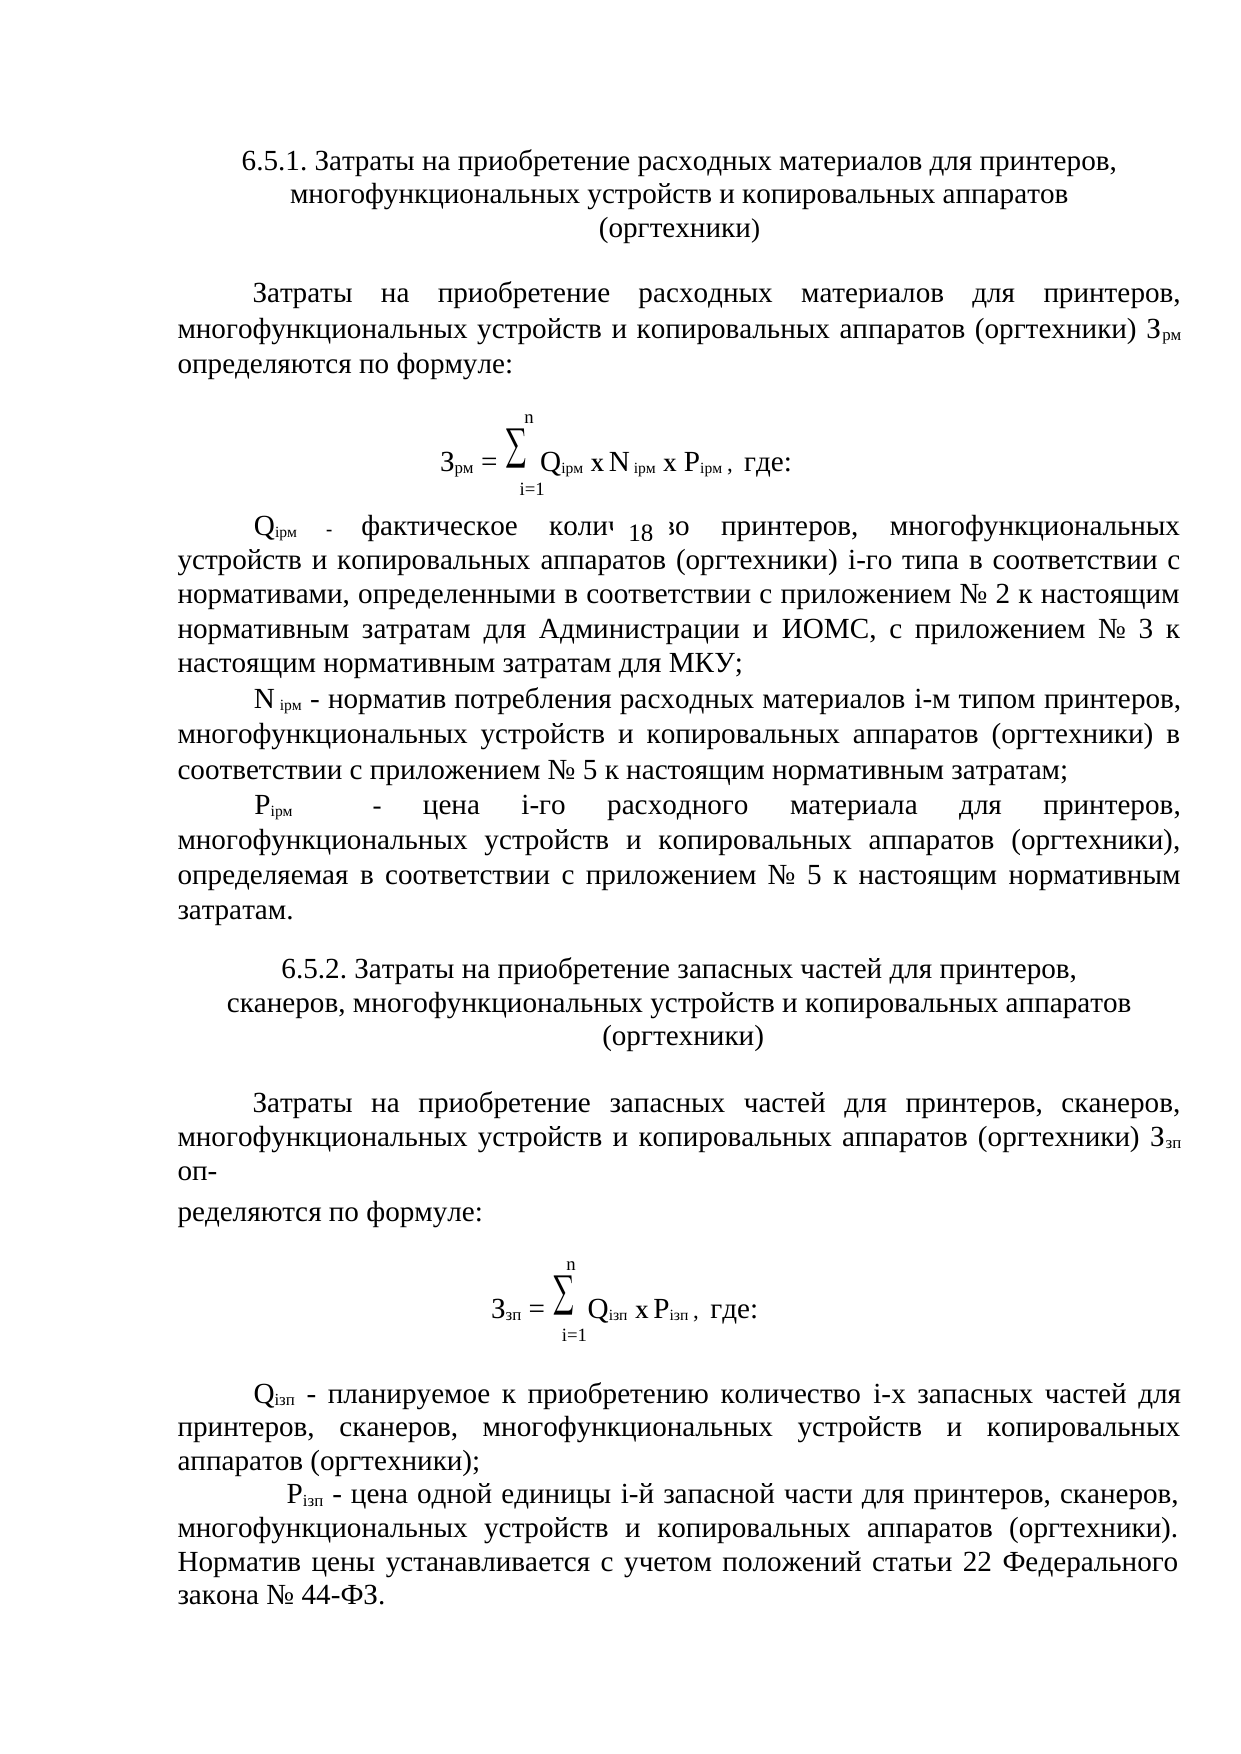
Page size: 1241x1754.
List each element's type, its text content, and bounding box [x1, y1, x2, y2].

text многофункциональных устройств и копировальных аппаратов [177, 177, 1181, 210]
text Затраты на приобретение запасных частей для принтеров, сканеров, многофункциональных устройств и копировальных аппаратов (оргтехники) Ззп оп- [177, 1086, 1181, 1186]
text 6.5.2. Затраты на приобретение запасных частей для принтеров, [177, 951, 1181, 985]
text Qiзп - планируемое к приобретению количество i-x запасных частей для принтеров, сканеров, многофункциональных устройств и копировальных аппаратов (оргтехники); [177, 1376, 1181, 1477]
text i=1 [177, 1324, 1181, 1346]
text Затраты на приобретение расходных материалов для принтеров, многофункциональных устройств и копировальных аппаратов (оргтехники) Зрм определяются по формуле: [177, 274, 1181, 381]
text Рiзп - цена одной единицы i-й запасной части для принтеров, сканеров, многофункциональных устройств и копировальных аппаратов (оргтехники). Норматив цены устанавливается с учетом положений статьи 22 Федерального закона № 44-ФЗ. [177, 1477, 1179, 1611]
text n [177, 1253, 1181, 1274]
text сканеров, многофункциональных устройств и копировальных аппаратов [177, 985, 1181, 1018]
text (оргтехники) [177, 210, 1181, 244]
text Зрм = Qiрм X N iрм X Рiрм , где: [177, 427, 1181, 477]
text 6.5.1. Затраты на приобретение расходных материалов для принтеров, [177, 143, 1181, 177]
text Рiрм - цена i-го расходного материала для принтеров, многофункциональных устройств и копировальных аппаратов (оргтехники), определяемая в соответствии с приложением № 5 к настоящим нормативным затратам. [177, 786, 1181, 926]
text N iрм - норматив потребления расходных материалов i-м типом принтеров, многофункциональных устройств и копировальных аппаратов (оргтехники) в соответствии с приложением № 5 к настоящим нормативным затратам; [177, 680, 1181, 786]
text n [177, 406, 1181, 427]
text (оргтехники) [177, 1018, 1181, 1052]
text i=1 [177, 477, 1181, 499]
text Ззп = Qiзп X Рiзп , где: [177, 1274, 1181, 1324]
text ределяются по формуле: [177, 1194, 1181, 1228]
text Qiрм - фактическое количество принтеров, многофункциональных устройств и копировальных аппаратов (оргтехники) i-го типа в соответствии с нормативами, определенными в соответствии с приложением № 2 к настоящим нормативным затратам для Администрации и ИОМС, с приложением № 3 к настоящим нормативным затратам для МКУ; [177, 507, 1181, 680]
